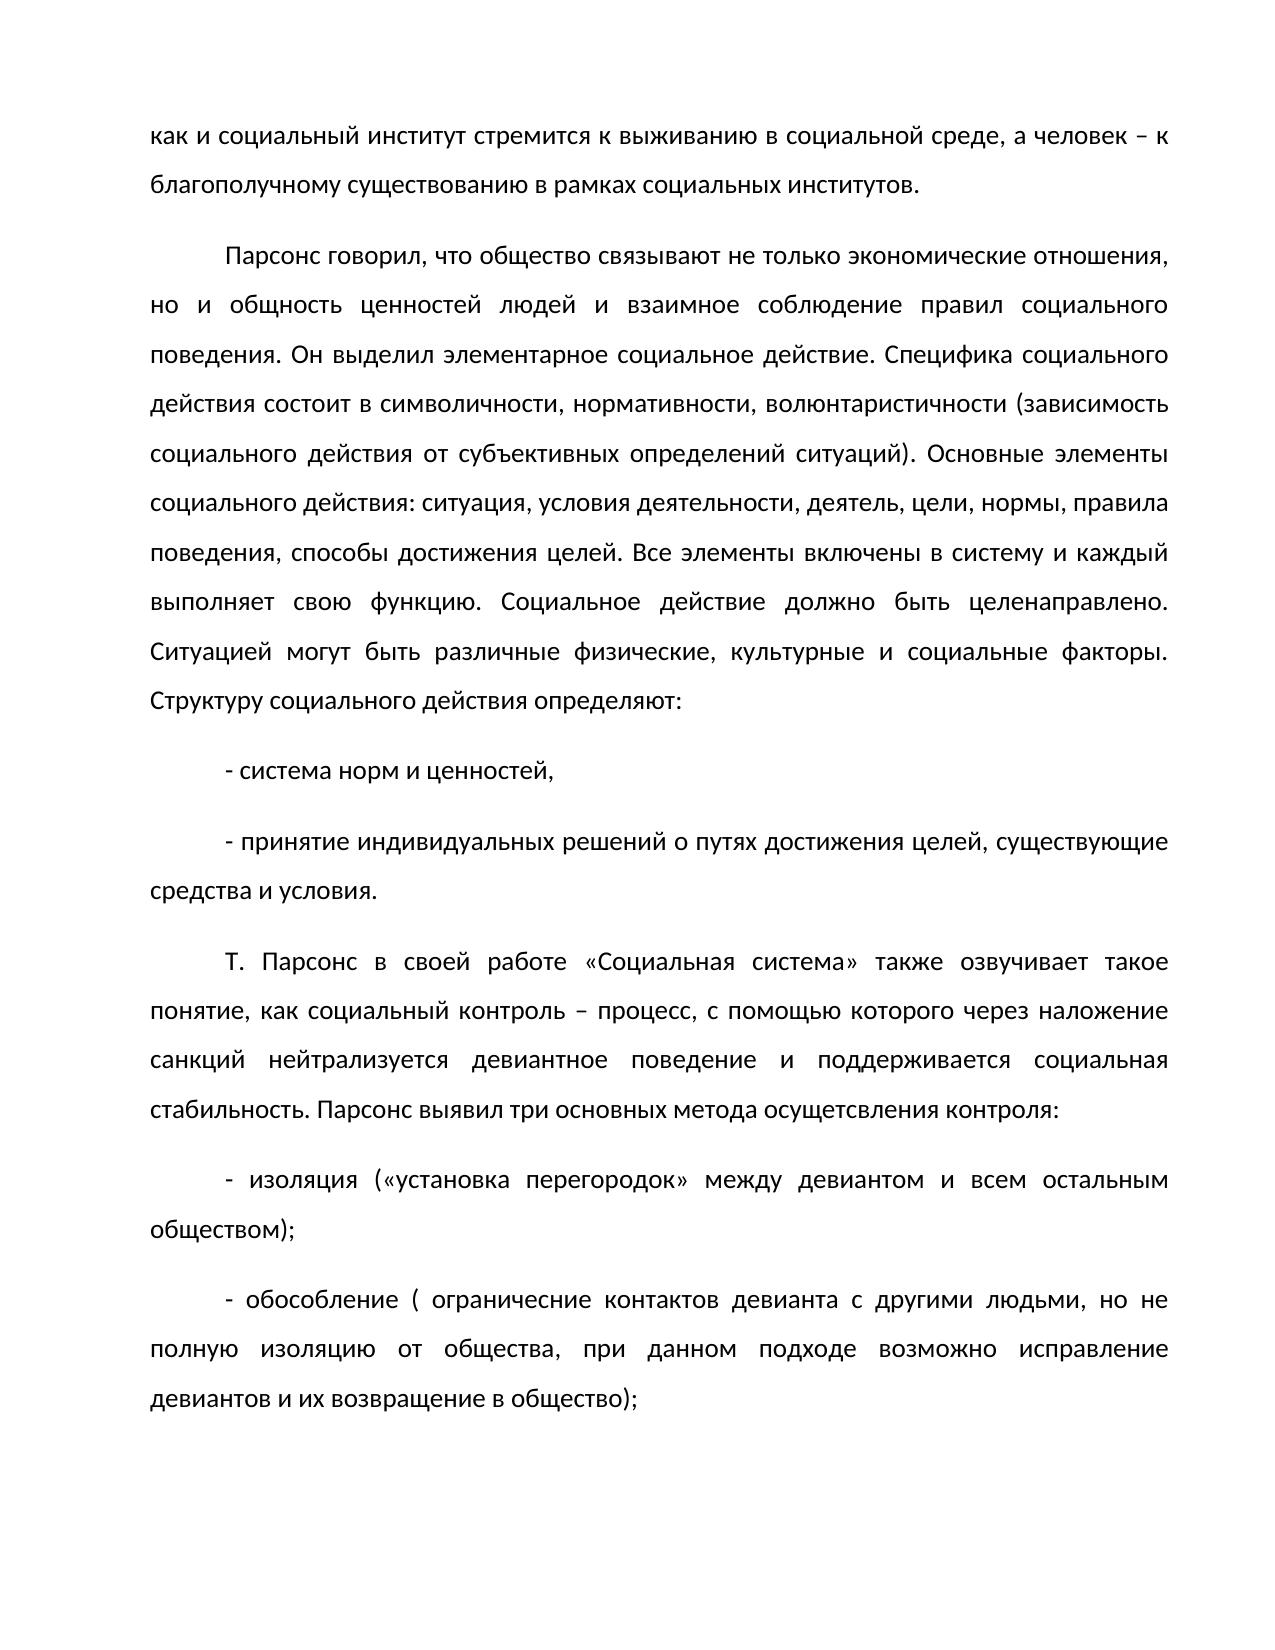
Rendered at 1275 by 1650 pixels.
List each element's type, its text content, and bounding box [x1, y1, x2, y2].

text - принятие индивидуальных решений о путях достижения целей, существующие средства и условия. [150, 824, 1170, 906]
text Парсонс говорил, что общество связывают не только экономические отношения, но и общность ценностей людей и взаимное соблюдение правил социального поведения. Он выделил элементарное социальное действие. Специфика социального действия состоит в символичности, нормативности, волюнтаристичности (зависимость социального действия от субъективных определений ситуаций). Основные элементы социального действия: ситуация, условия деятельности, деятель, цели, нормы, правила поведения, способы достижения целей. Все элементы включены в систему и каждый выполняет свою функцию. Социальное действие должно быть целенаправлено. Ситуацией могут быть различные физические, культурные и социальные факторы. Структуру социального действия определяют: [150, 238, 1170, 716]
text - изоляция («установка перегородок» между девиантом и всем остальным обществом); [150, 1162, 1170, 1245]
text - обособление ( ограничесние контактов девианта с другими людьми, но не полную изоляцию от общества, при данном подходе возможно исправление девиантов и их возвращение в общество); [150, 1282, 1170, 1414]
text Т. Парсонс в своей работе «Социальная система» также озвучивает такое понятие, как социальный контроль – процесс, с помощью которого через наложение санкций нейтрализуется девиантное поведение и поддерживается социальная стабильность. Парсонс выявил три основных метода осущетсвления контроля: [150, 944, 1170, 1125]
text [150, 118, 1170, 201]
text - система норм и ценностей, [150, 753, 1170, 787]
